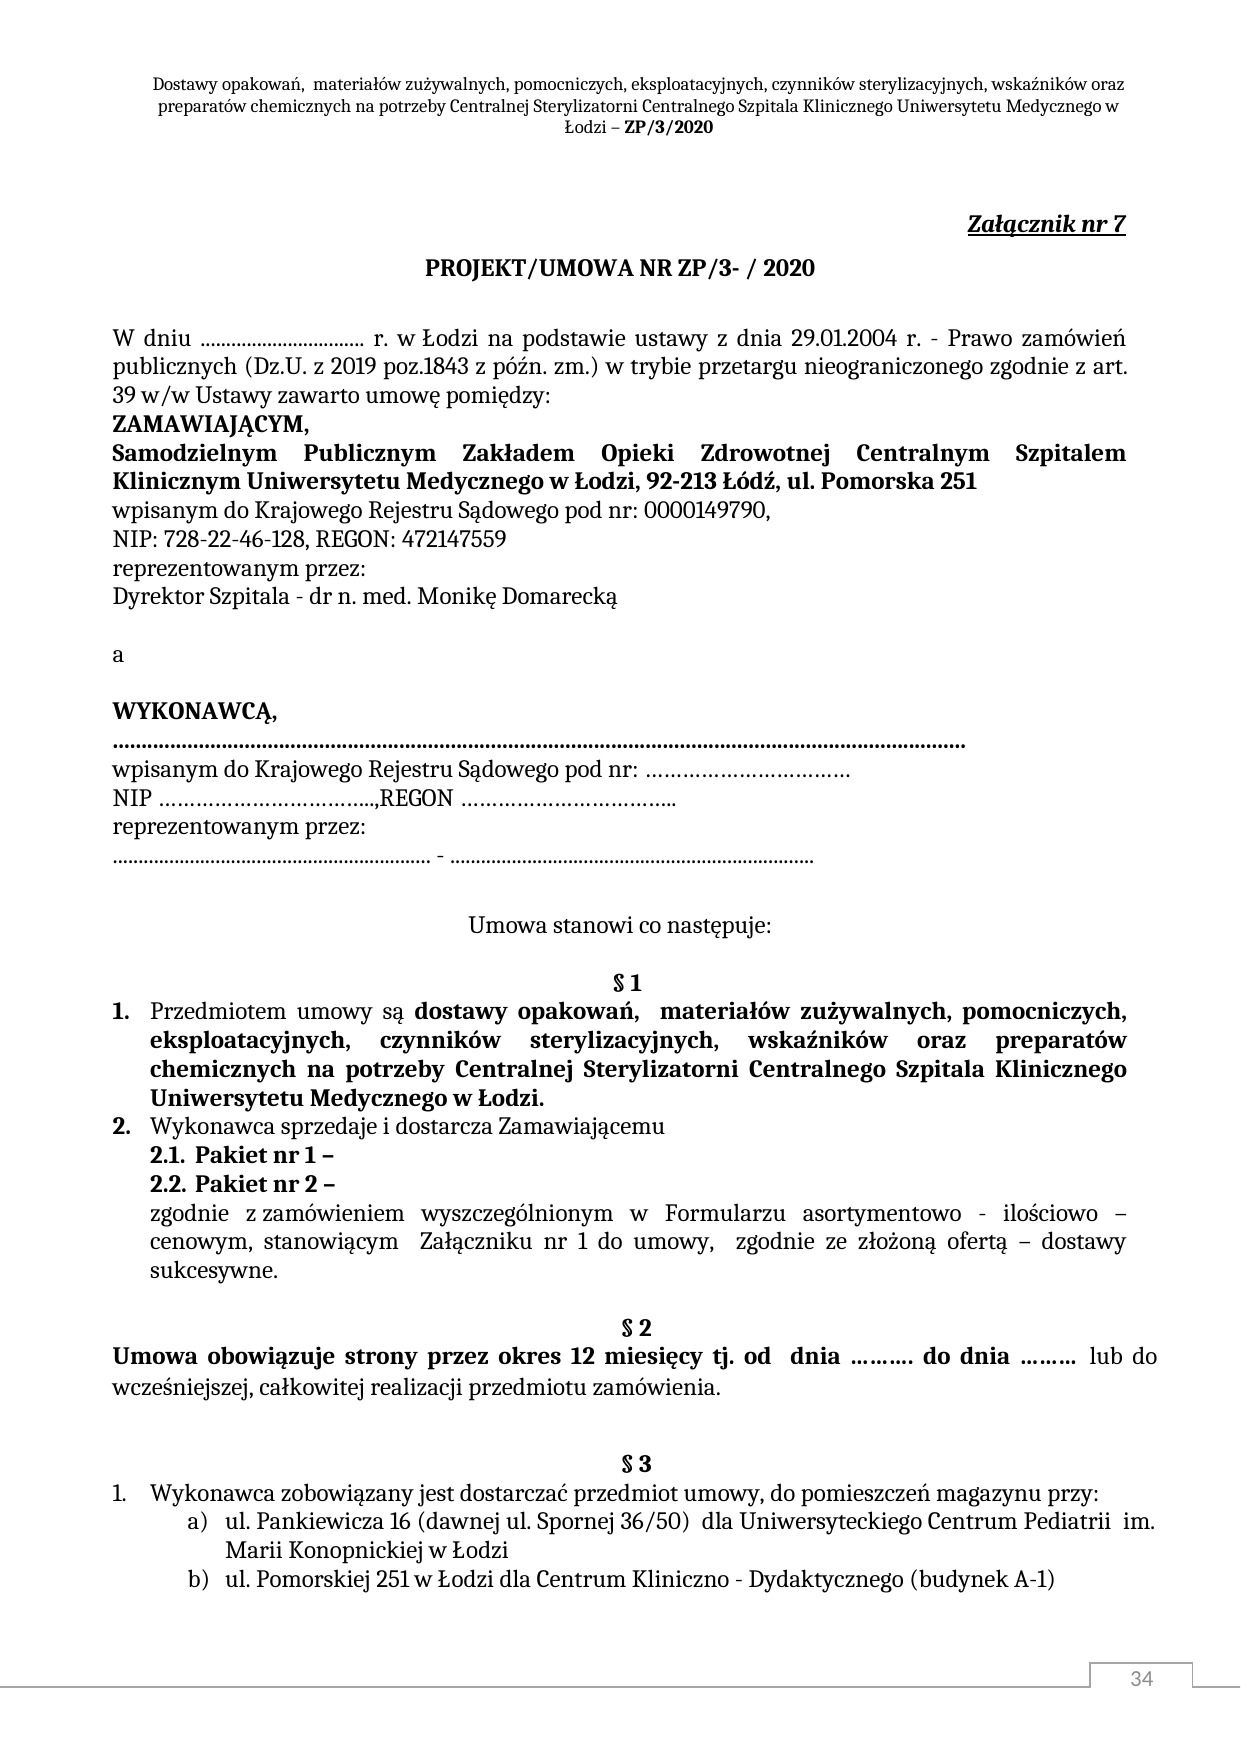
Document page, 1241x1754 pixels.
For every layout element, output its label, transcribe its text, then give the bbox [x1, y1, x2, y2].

text wpisanym do Krajowego Rejestru Sądowego pod nr: …………………………… [112, 755, 1128, 783]
list Pakiet nr 2 – [150, 1170, 1128, 1198]
text PROJEKT/UMOWA NR ZP/3- / 2020 [112, 253, 1128, 282]
text Umowa obowiązuje strony przez okres 12 miesięcy tj. od dnia ………. do dnia ……… lub do wcześniejszej, całkowitej realizacji przedmiotu zamówienia. [112, 1342, 1157, 1402]
text NIP: 728-22-46-128, REGON: 472147559 [112, 525, 1128, 553]
text W dniu ................................ r. w Łodzi na podstawie ustawy z dnia 29.01.2004 r. - Prawo zamówień publicznych (Dz.U. z 2019 poz.1843 z późn. zm.) w trybie przetargu nieograniczonego zgodnie z art. 39 w/w Ustawy zawarto umowę pomiędzy: [112, 323, 1128, 410]
list ul. Pankiewicza 16 (dawnej ul. Spornej 36/50) dla Uniwersyteckiego Centrum Pediatrii im. Marii Konopnickiej w Łodzi [187, 1507, 1157, 1565]
list Wykonawca sprzedaje i dostarcza Zamawiającemu [112, 1112, 1128, 1141]
text Samodzielnym Publicznym Zakładem Opieki Zdrowotnej Centralnym Szpitalem Klinicznym Uniwersytetu Medycznego w Łodzi, 92-213 Łódź, ul. Pomorska 251 [112, 438, 1128, 496]
text reprezentowanym przez: [112, 812, 1128, 841]
list Pakiet nr 1 – [150, 1141, 1128, 1170]
text Dyrektor Szpitala - dr n. med. Monikę Domarecką [112, 582, 1128, 611]
list Przedmiotem umowy są dostawy opakowań, materiałów zużywalnych, pomocniczych, eksploatacyjnych, czynników sterylizacyjnych, wskaźników oraz preparatów chemicznych na potrzeby Centralnej Sterylizatorni Centralnego Szpitala Klinicznego Uniwersytetu Medycznego w Łodzi. [112, 997, 1128, 1112]
text a [112, 640, 1128, 668]
text ..................................................................................................................................................... [112, 726, 1128, 755]
text wpisanym do Krajowego Rejestru Sądowego pod nr: 0000149790, [112, 496, 1128, 525]
text Załącznik nr 7 [112, 210, 1128, 239]
text WYKONAWCĄ, [112, 697, 1128, 726]
list ul. Pomorskiej 251 w Łodzi dla Centrum Kliniczno - Dydaktycznego (budynek A-1) [187, 1565, 1157, 1593]
text zgodnie z zamówieniem wyszczególnionym w Formularzu asortymentowo - ilościowo – cenowym, stanowiącym Załączniku nr 1 do umowy, zgodnie ze złożoną ofertą – dostawy sukcesywne. [150, 1198, 1128, 1285]
text reprezentowanym przez: [112, 553, 1128, 582]
text Umowa stanowi co następuje: [112, 911, 1128, 940]
text .............................................................. - ....................................................................... [112, 841, 1122, 870]
text NIP ……………………………..,REGON …………………………….. [112, 783, 1128, 812]
text ZAMAWIAJĄCYM, [112, 410, 1128, 438]
list Wykonawca zobowiązany jest dostarczać przedmiot umowy, do pomieszczeń magazynu przy: [112, 1478, 1128, 1507]
